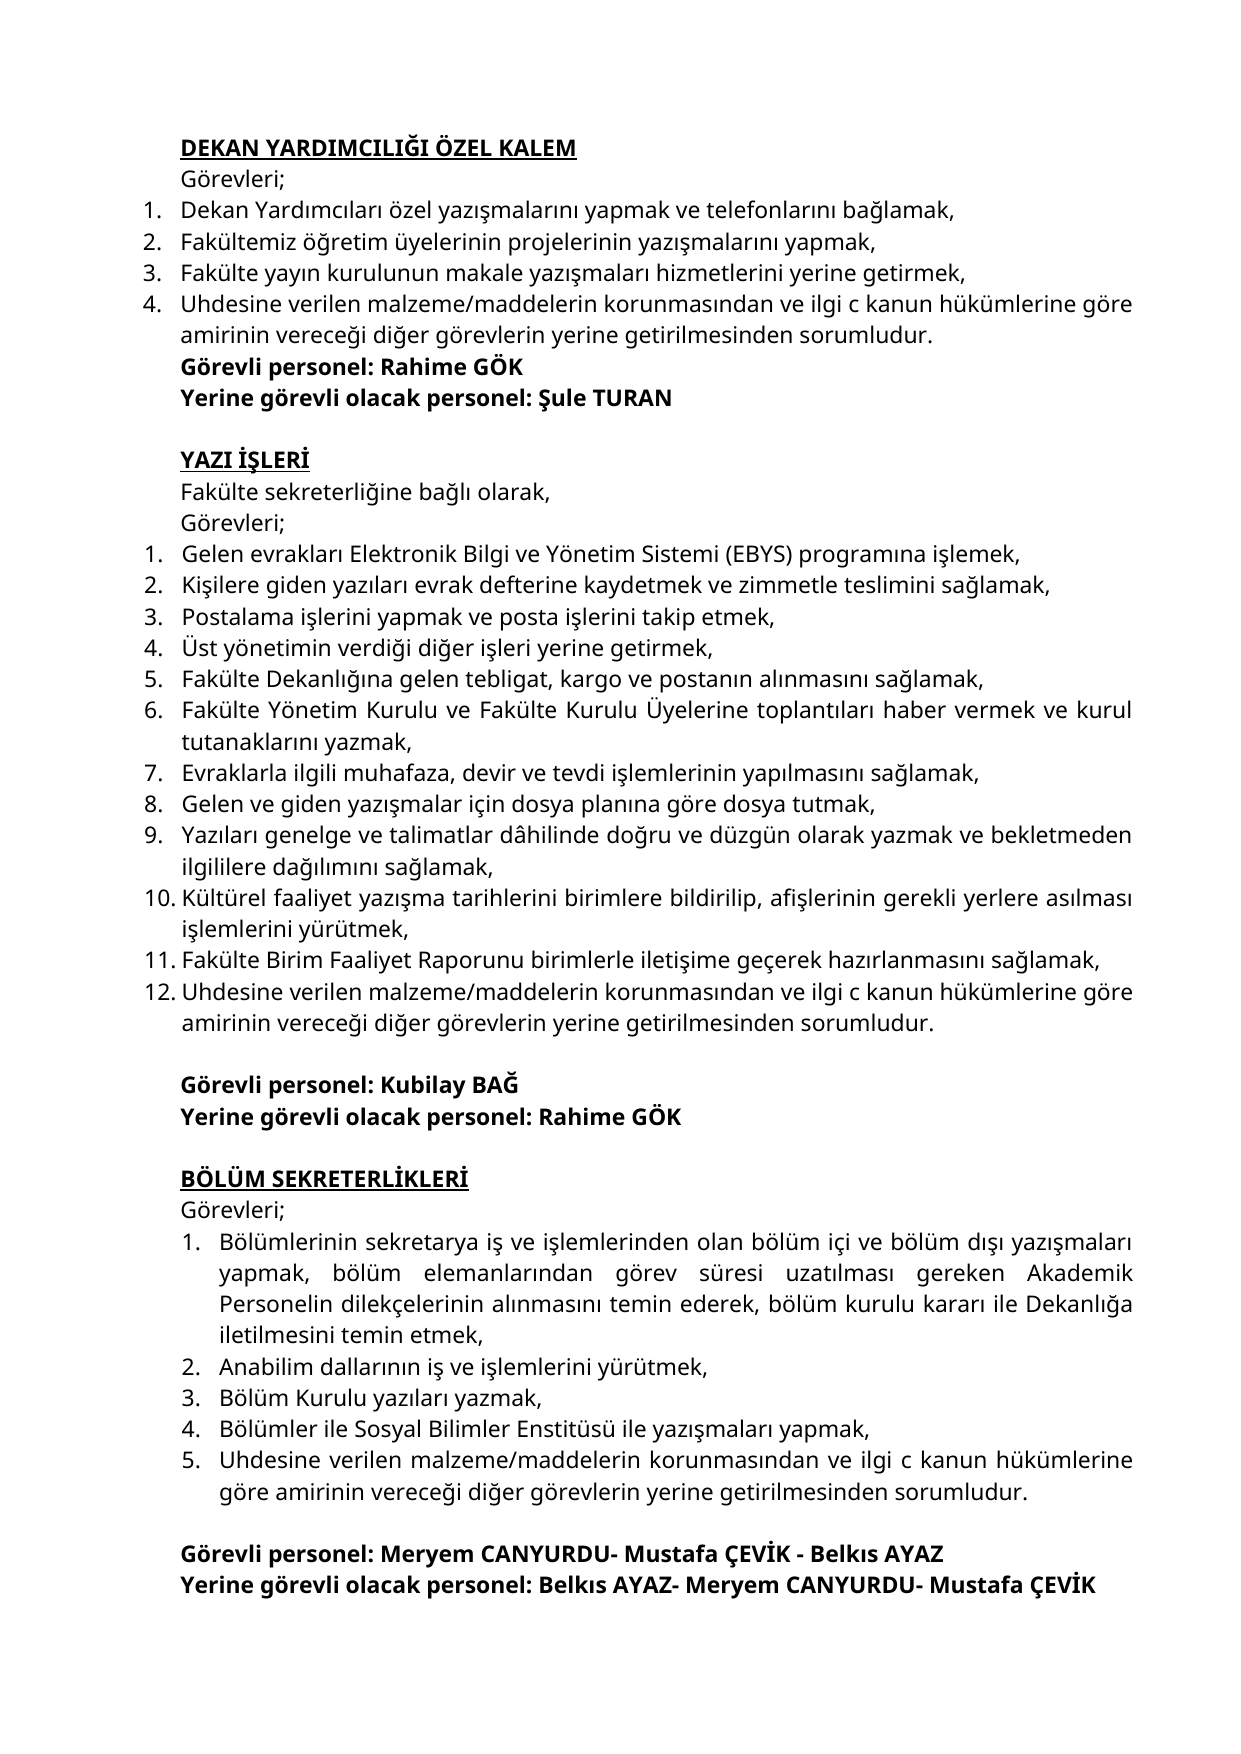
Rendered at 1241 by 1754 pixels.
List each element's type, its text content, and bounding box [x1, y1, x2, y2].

list Fakülte yayın kurulunun makale yazışmaları hizmetlerini yerine getirmek, [143, 257, 1134, 288]
text Fakülte sekreterliğine bağlı olarak, [106, 475, 1134, 507]
text Yerine görevli olacak personel: Belkıs AYAZ- Meryem CANYURDU- Mustafa ÇEVİK [106, 1569, 1134, 1600]
text Yerine görevli olacak personel: Şule TURAN [106, 382, 1134, 413]
list Gelen evrakları Elektronik Bilgi ve Yönetim Sistemi (EBYS) programına işlemek, [144, 538, 1134, 569]
text YAZI İŞLERİ [106, 444, 1134, 475]
list Evraklarla ilgili muhafaza, devir ve tevdi işlemlerinin yapılmasını sağlamak, [144, 757, 1134, 788]
text Görevli personel: Rahime GÖK [106, 350, 1134, 382]
list Dekan Yardımcıları özel yazışmalarını yapmak ve telefonlarını bağlamak, [143, 194, 1134, 225]
list Fakülte Birim Faaliyet Raporunu birimlerle iletişime geçerek hazırlanmasını sağlamak, [144, 944, 1134, 975]
text Görevli personel: Meryem CANYURDU- Mustafa ÇEVİK - Belkıs AYAZ [106, 1538, 1134, 1569]
list Yazıları genelge ve talimatlar dâhilinde doğru ve düzgün olarak yazmak ve bekletmeden ilgililere dağılımını sağlamak, [144, 819, 1134, 882]
list Bölümler ile Sosyal Bilimler Enstitüsü ile yazışmaları yapmak, [181, 1413, 1134, 1444]
text Görevleri; [106, 1194, 1134, 1225]
list Gelen ve giden yazışmalar için dosya planına göre dosya tutmak, [144, 788, 1134, 819]
list Üst yönetimin verdiği diğer işleri yerine getirmek, [144, 632, 1134, 663]
list Kültürel faaliyet yazışma tarihlerini birimlere bildirilip, afişlerinin gerekli yerlere asılması işlemlerini yürütmek, [144, 882, 1134, 944]
text Görevleri; [106, 507, 1134, 538]
text Görevleri; [106, 163, 1134, 194]
list Anabilim dallarının iş ve işlemlerini yürütmek, [181, 1350, 1134, 1382]
list Fakültemiz öğretim üyelerinin projelerinin yazışmalarını yapmak, [143, 225, 1134, 257]
text Görevli personel: Kubilay BAĞ [106, 1069, 1134, 1100]
list Kişilere giden yazıları evrak defterine kaydetmek ve zimmetle teslimini sağlamak, [144, 569, 1134, 600]
list Bölüm Kurulu yazıları yazmak, [181, 1382, 1134, 1413]
text DEKAN YARDIMCILIĞI ÖZEL KALEM [106, 132, 1134, 163]
text BÖLÜM SEKRETERLİKLERİ [106, 1163, 1134, 1194]
list Fakülte Yönetim Kurulu ve Fakülte Kurulu Üyelerine toplantıları haber vermek ve kurul tutanaklarını yazmak, [144, 694, 1134, 757]
list Fakülte Dekanlığına gelen tebligat, kargo ve postanın alınmasını sağlamak, [144, 663, 1134, 694]
list Postalama işlerini yapmak ve posta işlerini takip etmek, [144, 600, 1134, 632]
text Yerine görevli olacak personel: Rahime GÖK [106, 1100, 1134, 1132]
list Bölümlerinin sekretarya iş ve işlemlerinden olan bölüm içi ve bölüm dışı yazışmaları yapmak, bölüm elemanlarından görev süresi uzatılması gereken Akademik Personelin dilekçelerinin alınmasını temin ederek, bölüm kurulu kararı ile Dekanlığa iletilmesini temin etmek, [181, 1225, 1134, 1350]
